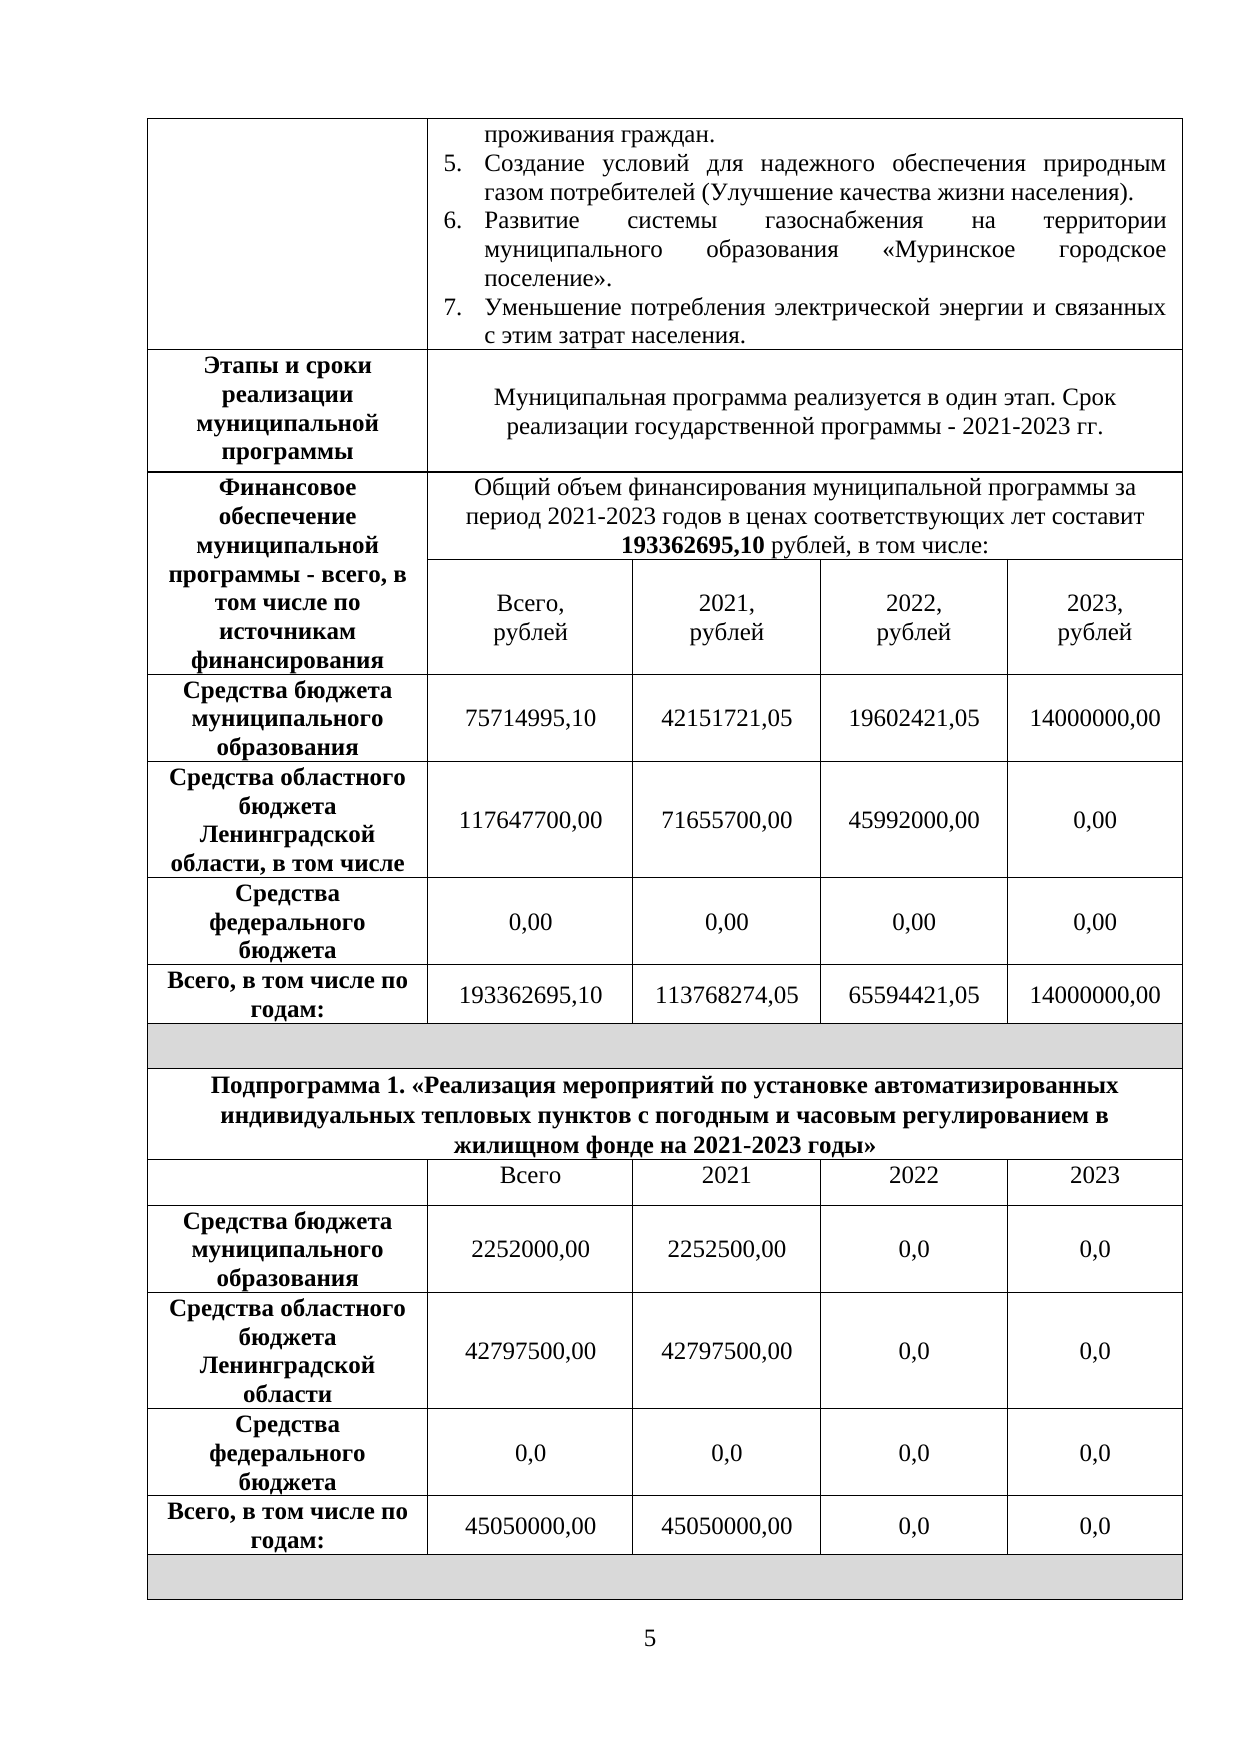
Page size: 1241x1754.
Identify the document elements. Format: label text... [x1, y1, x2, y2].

table_cell 42797500,00 [428, 1293, 632, 1408]
table_cell 113768274,05 [633, 965, 820, 1023]
table_cell 0,00 [1008, 762, 1182, 877]
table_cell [148, 119, 427, 349]
table_cell 2021, рублей [633, 560, 820, 674]
table_cell 2023 [1008, 1160, 1182, 1205]
table_cell 0,0 [821, 1409, 1007, 1495]
table_cell Средства областного бюджета Ленинградской области, в том числе [148, 762, 427, 877]
table_cell 0,0 [1008, 1496, 1182, 1554]
table_cell Всего, в том числе по годам: [148, 965, 427, 1023]
table_cell Всего, в том числе по годам: [148, 1496, 427, 1554]
table_cell 0,00 [821, 878, 1007, 964]
table_cell 0,0 [821, 1496, 1007, 1554]
table_cell 2023, рублей [1008, 560, 1182, 674]
table_cell 0,0 [821, 1293, 1007, 1408]
table_cell 0,0 [633, 1409, 820, 1495]
table_cell 2252500,00 [633, 1206, 820, 1292]
table_cell Средства бюджета муниципального образования [148, 675, 427, 761]
table_cell 0,00 [1008, 878, 1182, 964]
table_cell 45050000,00 [428, 1496, 632, 1554]
table_cell 45992000,00 [821, 762, 1007, 877]
table_cell 42151721,05 [633, 675, 820, 761]
table_cell 42797500,00 [633, 1293, 820, 1408]
table_cell 0,0 [1008, 1293, 1182, 1408]
table_cell [148, 1555, 1182, 1599]
table_cell 0,00 [428, 878, 632, 964]
table_cell 0,0 [428, 1409, 632, 1495]
table_cell 14000000,00 [1008, 965, 1182, 1023]
table_cell Этапы и сроки реализации муниципальной программы [148, 350, 427, 471]
table_cell Средства федерального бюджета [148, 878, 427, 964]
table_cell 0,00 [633, 878, 820, 964]
table_cell Муниципальная программа реализуется в один этап. Срок реализации государственной программы - 2021-2023 гг. [428, 350, 1182, 471]
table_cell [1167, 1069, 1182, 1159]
table_cell 0,0 [1008, 1409, 1182, 1495]
table_cell 0,0 [1008, 1206, 1182, 1292]
table_cell 2022 [821, 1160, 1007, 1205]
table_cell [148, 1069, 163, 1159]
table_cell Средства областного бюджета Ленинградской области [148, 1293, 427, 1408]
table_cell Финансовое обеспечение муниципальной программы - всего, в том числе по источникам финансирования [148, 473, 427, 674]
table_cell 2021 [633, 1160, 820, 1205]
table_cell 65594421,05 [821, 965, 1007, 1023]
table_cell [428, 119, 1182, 349]
table_cell 45050000,00 [633, 1496, 820, 1554]
table_cell 75714995,10 [428, 675, 632, 761]
table_cell 2252000,00 [428, 1206, 632, 1292]
table_cell 117647700,00 [428, 762, 632, 877]
table_cell 71655700,00 [633, 762, 820, 877]
table_cell 14000000,00 [1008, 675, 1182, 761]
table_cell [148, 1160, 427, 1205]
table_cell 19602421,05 [821, 675, 1007, 761]
table_cell Всего, рублей [428, 560, 632, 674]
table_cell Средства федерального бюджета [148, 1409, 427, 1495]
table_cell Средства бюджета муниципального образования [148, 1206, 427, 1292]
table_cell Общий объем финансирования муниципальной программы за период 2021-2023 годов в ценах соответствующих лет составит 193362695,10 рублей, в том числе: [428, 473, 1182, 559]
table_cell 193362695,10 [428, 965, 632, 1023]
table_cell 0,0 [821, 1206, 1007, 1292]
table_cell 2022, рублей [821, 560, 1007, 674]
table_cell [148, 1024, 1182, 1068]
table_cell Всего [428, 1160, 632, 1205]
